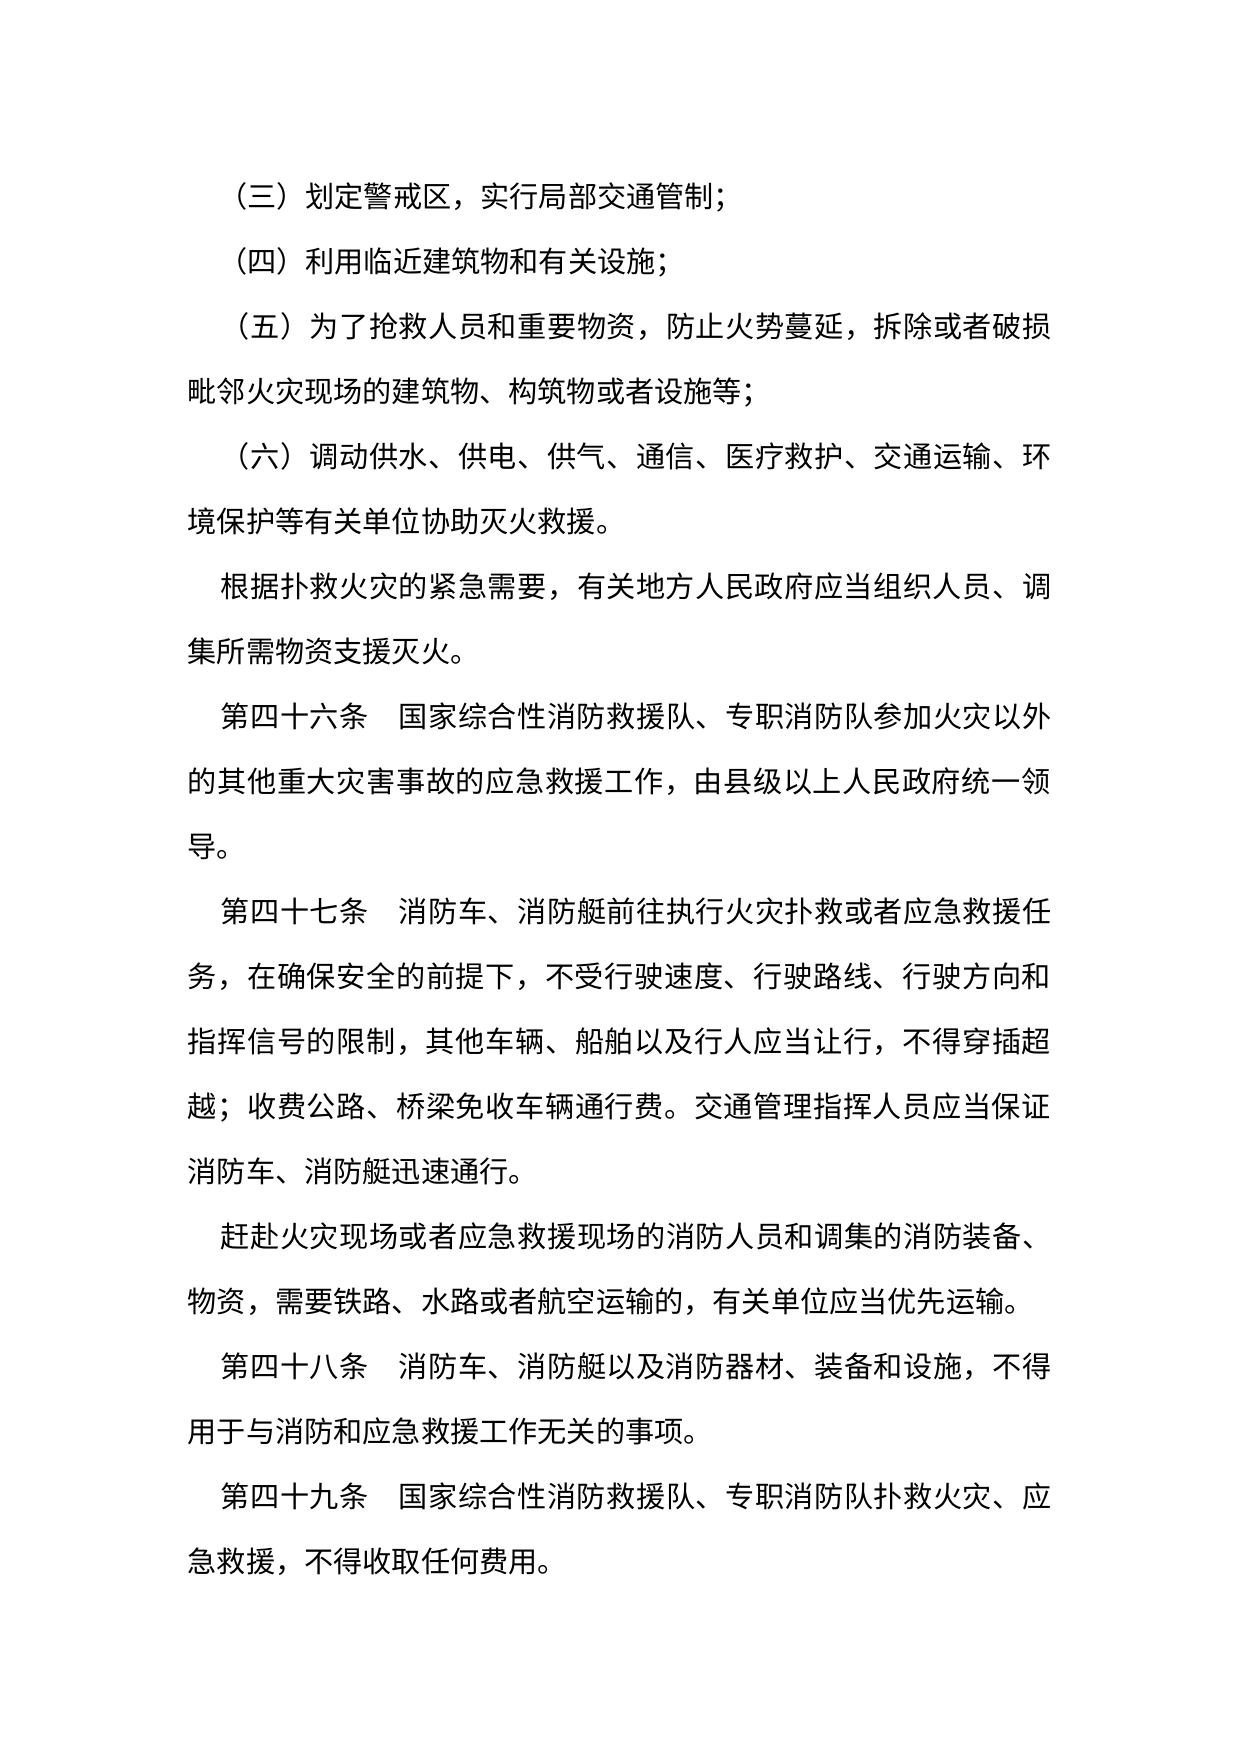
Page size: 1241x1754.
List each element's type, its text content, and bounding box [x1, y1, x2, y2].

text 根据扑救火灾的紧急需要，有关地方人民政府应当组织人员、调集所需物资支援灭火。 [187, 552, 1053, 682]
text （四）利用临近建筑物和有关设施； [187, 227, 1053, 292]
text 赶赴火灾现场或者应急救援现场的消防人员和调集的消防装备、物资，需要铁路、水路或者航空运输的，有关单位应当优先运输。 [187, 1202, 1053, 1332]
text 第四十七条 消防车、消防艇前往执行火灾扑救或者应急救援任务，在确保安全的前提下，不受行驶速度、行驶路线、行驶方向和指挥信号的限制，其他车辆、船舶以及行人应当让行，不得穿插超越；收费公路、桥梁免收车辆通行费。交通管理指挥人员应当保证消防车、消防艇迅速通行。 [187, 877, 1053, 1202]
text （五）为了抢救人员和重要物资，防止火势蔓延，拆除或者破损毗邻火灾现场的建筑物、构筑物或者设施等； [187, 292, 1053, 422]
text （六）调动供水、供电、供气、通信、医疗救护、交通运输、环境保护等有关单位协助灭火救援。 [187, 422, 1053, 552]
text （三）划定警戒区，实行局部交通管制； [187, 162, 1053, 227]
text 第四十六条 国家综合性消防救援队、专职消防队参加火灾以外的其他重大灾害事故的应急救援工作，由县级以上人民政府统一领导。 [187, 682, 1053, 877]
text 第四十九条 国家综合性消防救援队、专职消防队扑救火灾、应急救援，不得收取任何费用。 [187, 1462, 1053, 1592]
text 第四十八条 消防车、消防艇以及消防器材、装备和设施，不得用于与消防和应急救援工作无关的事项。 [187, 1332, 1053, 1462]
